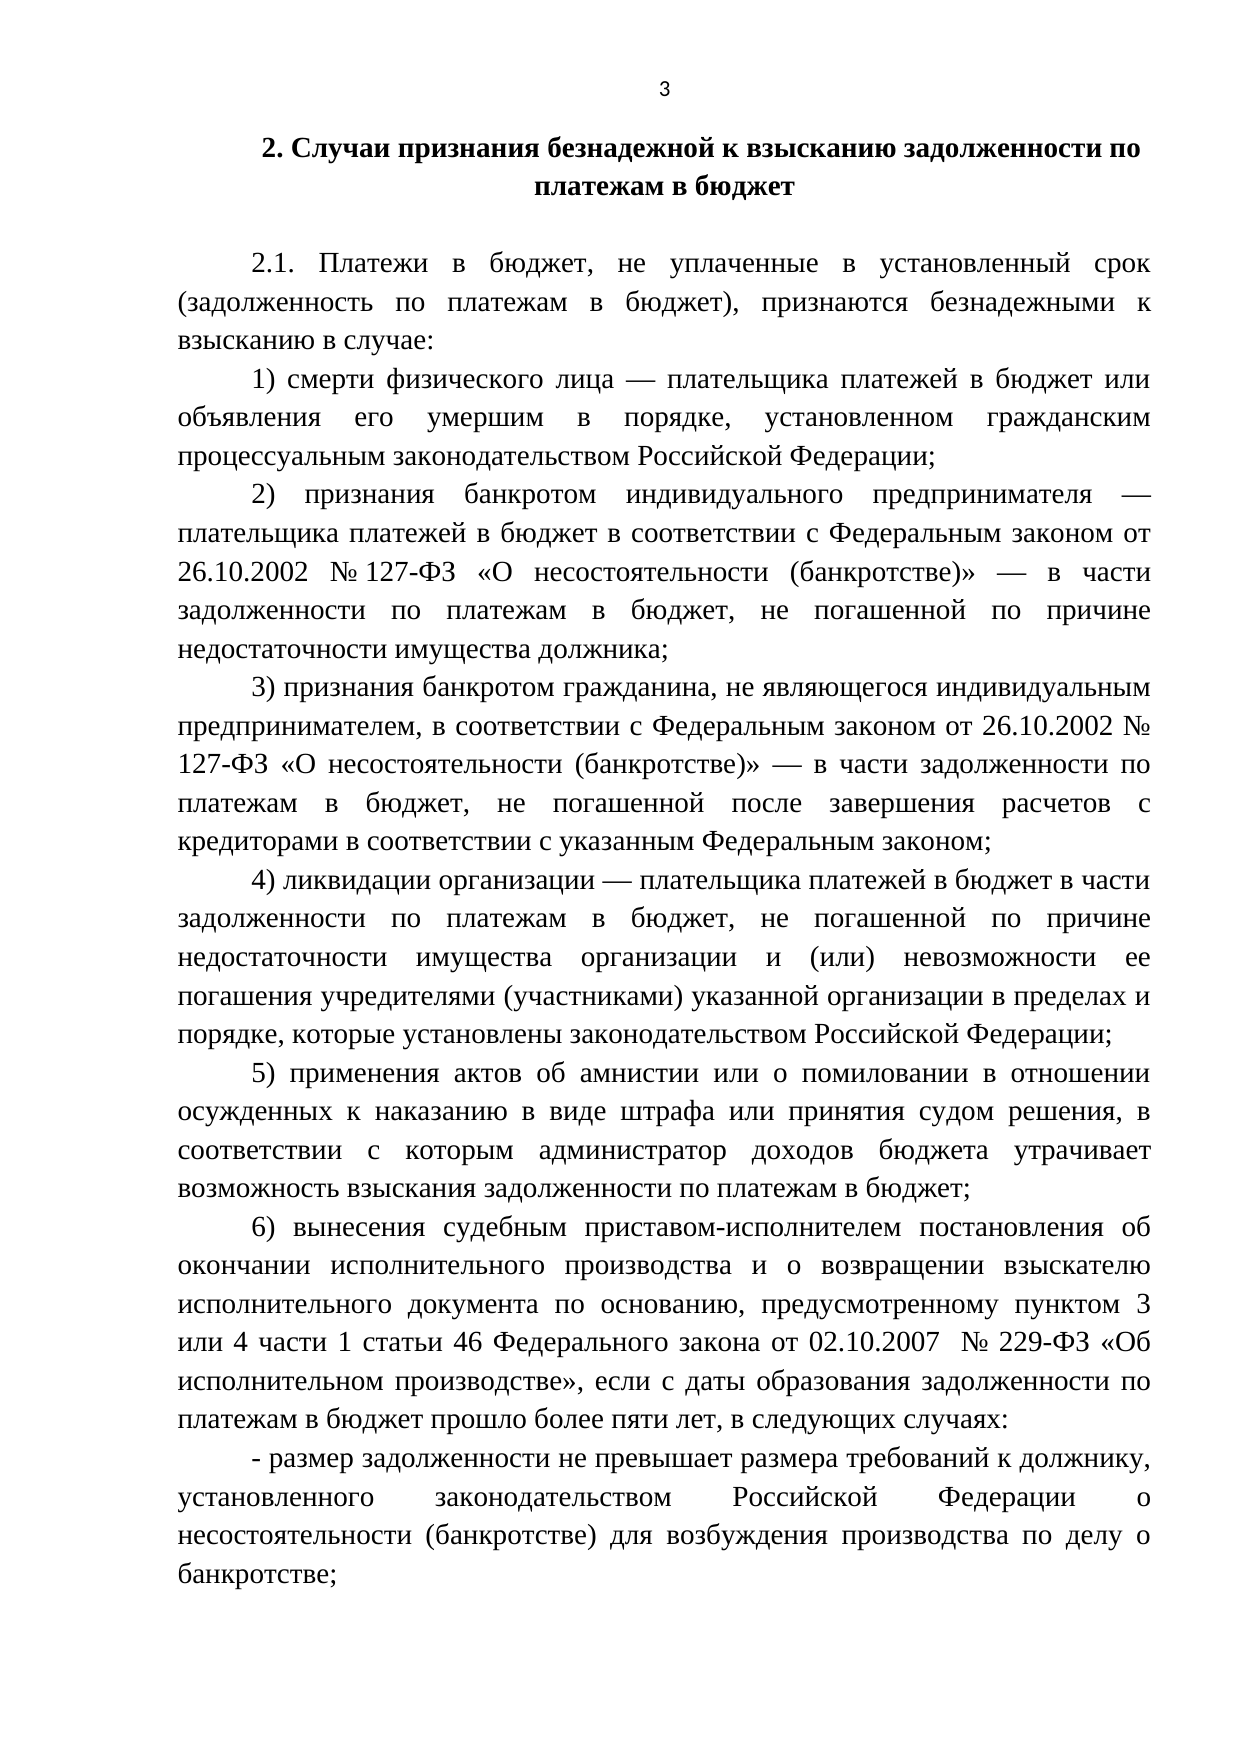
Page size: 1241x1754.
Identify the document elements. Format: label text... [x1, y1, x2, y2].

text 5) применения актов об амнистии или о помиловании в отношении осужденных к наказанию в виде штрафа или принятия судом решения, в соответствии с которым администратор доходов бюджета утрачивает возможность взыскания задолженности по платежам в бюджет; [177, 1055, 1152, 1204]
text 4) ликвидации организации — плательщика платежей в бюджет в части задолженности по платежам в бюджет, не погашенной по причине недостаточности имущества организации и (или) невозможности ее погашения учредителями (участниками) указанной организации в пределах и порядке, которые установлены законодательством Российской Федерации; [177, 862, 1152, 1050]
text 6) вынесения судебным приставом-исполнителем постановления об окончании исполнительного производства и о возвращении взыскателю исполнительного документа по основанию, предусмотренному пунктом 3 или 4 части 1 статьи 46 Федерального закона от 02.10.2007 № 229-ФЗ «Об исполнительном производстве», если с даты образования задолженности по платежам в бюджет прошло более пяти лет, в следующих случаях: [177, 1209, 1152, 1435]
text 3) признания банкротом гражданина, не являющегося индивидуальным предпринимателем, в соответствии с Федеральным законом от 26.10.2002 № 127-ФЗ «О несостоятельности (банкротстве)» — в части задолженности по платежам в бюджет, не погашенной после завершения расчетов с кредиторами в соответствии с указанным Федеральным законом; [177, 669, 1152, 857]
text 1) смерти физического лица — плательщика платежей в бюджет или объявления его умершим в порядке, установленном гражданским процессуальным законодательством Российской Федерации; [177, 361, 1152, 472]
text 2.1. Платежи в бюджет, не уплаченные в установленный срок (задолженность по платежам в бюджет), признаются безнадежными к взысканию в случае: [177, 245, 1152, 356]
text 2) признания банкротом индивидуального предпринимателя — плательщика платежей в бюджет в соответствии с Федеральным законом от 26.10.2002 № 127-ФЗ «О несостоятельности (банкротстве)» — в части задолженности по платежам в бюджет, не погашенной по причине недостаточности имущества должника; [177, 477, 1152, 664]
text - размер задолженности не превышает размера требований к должнику, установленного законодательством Российской Федерации о несостоятельности (банкротстве) для возбуждения производства по делу о банкротстве; [177, 1440, 1152, 1589]
text 2. Случаи признания безнадежной к взысканию задолженности по платежам в бюджет [177, 130, 1152, 202]
